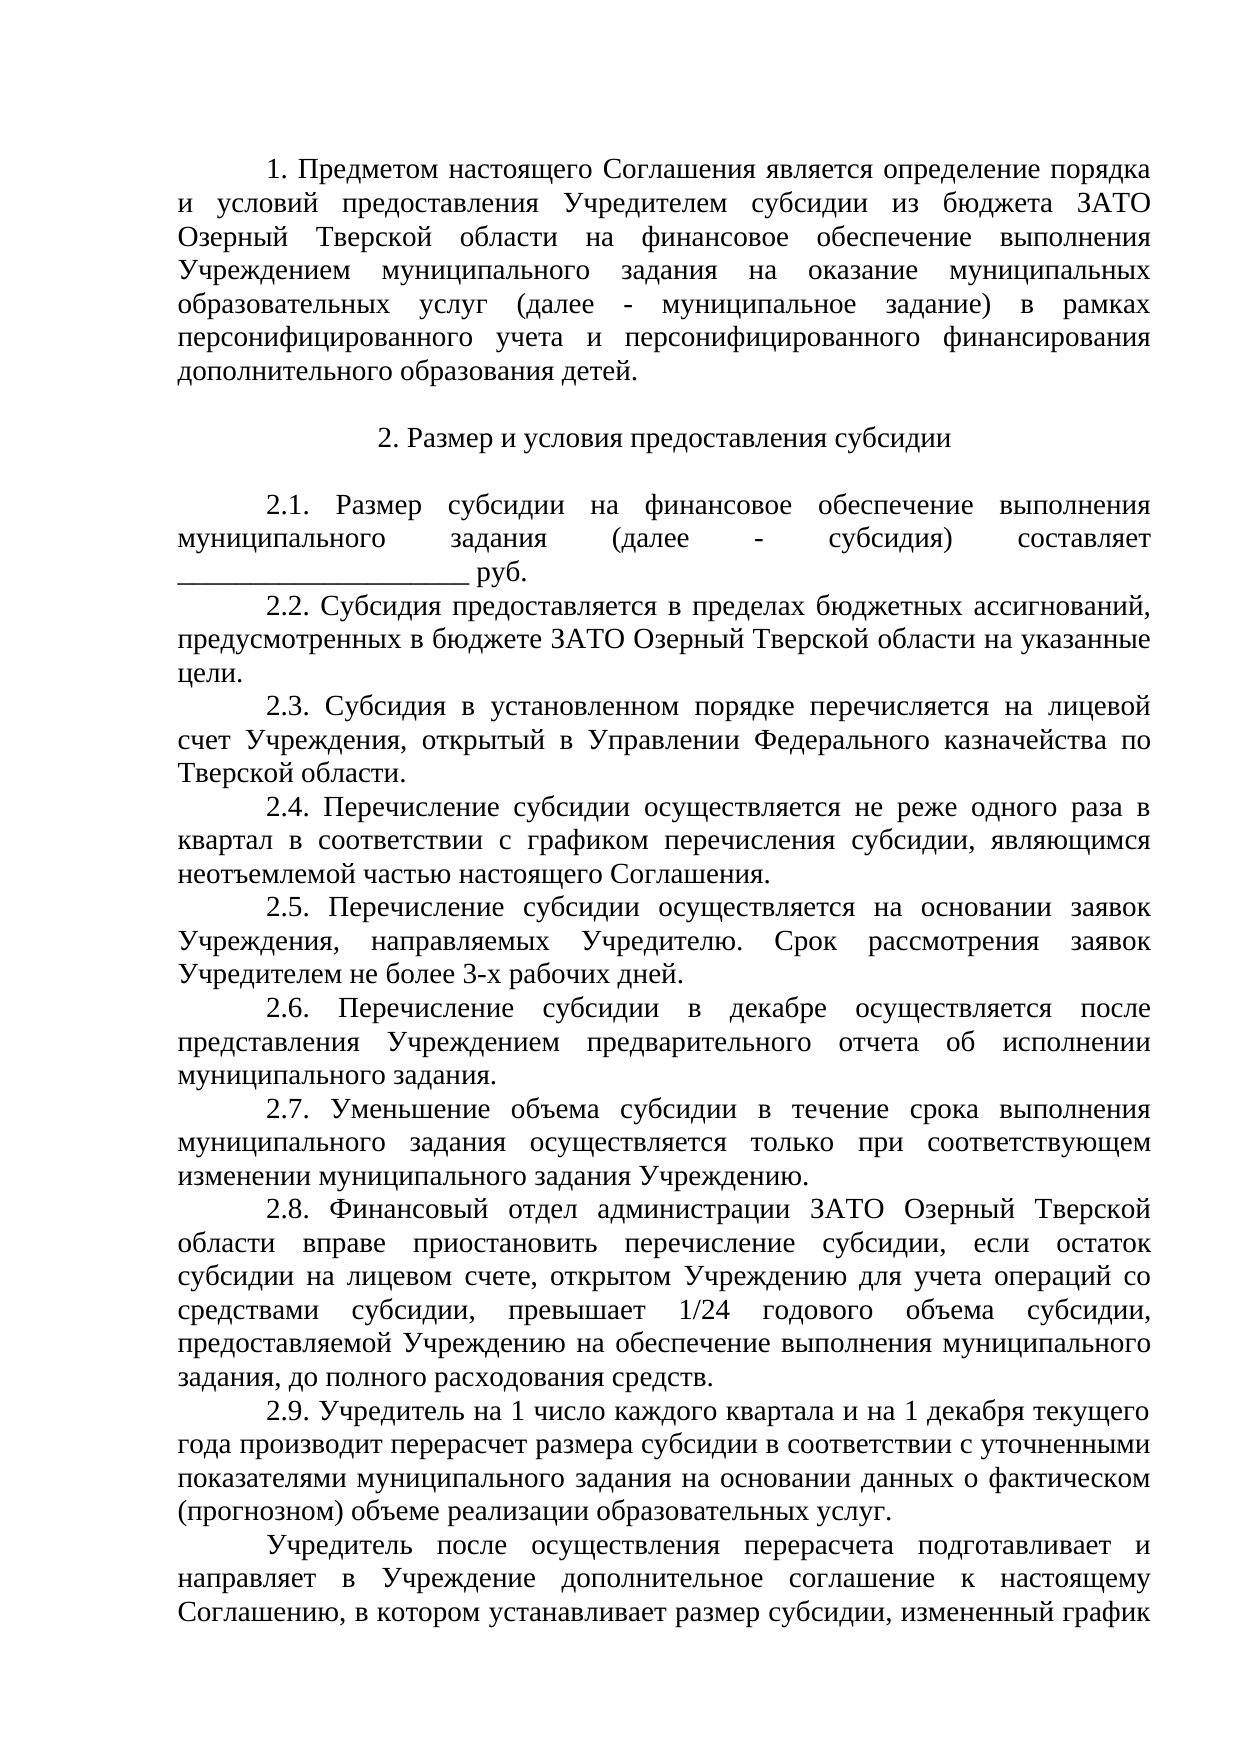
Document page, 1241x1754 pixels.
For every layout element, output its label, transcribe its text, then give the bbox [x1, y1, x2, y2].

text 2.5. Перечисление субсидии осуществляется на основании заявок Учреждения, направляемых Учредителю. Срок рассмотрения заявок Учредителем не более 3-х рабочих дней. [177, 889, 1152, 990]
text 1. Предметом настоящего Соглашения является определение порядка и условий предоставления Учредителем субсидии из бюджета ЗАТО Озерный Тверской области на финансовое обеспечение выполнения Учреждением муниципального задания на оказание муниципальных образовательных услуг (далее - муниципальное задание) в рамках персонифицированного учета и персонифицированного финансирования дополнительного образования детей. [177, 152, 1152, 386]
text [177, 1527, 1152, 1627]
text 2.7. Уменьшение объема субсидии в течение срока выполнения муниципального задания осуществляется только при соответствующем изменении муниципального задания Учреждению. [177, 1091, 1152, 1191]
text 2. Размер и условия предоставления субсидии [177, 420, 1152, 453]
text 2.2. Субсидия предоставляется в пределах бюджетных ассигнований, предусмотренных в бюджете ЗАТО Озерный Тверской области на указанные цели. [177, 588, 1152, 688]
text 2.1. Размер субсидии на финансовое обеспечение выполнения муниципального задания (далее - субсидия) составляет ____________________ руб. [177, 487, 1152, 588]
text 2.8. Финансовый отдел администрации ЗАТО Озерный Тверской области вправе приостановить перечисление субсидии, если остаток субсидии на лицевом счете, открытом Учреждению для учета операций со средствами субсидии, превышает 1/24 годового объема субсидии, предоставляемой Учреждению на обеспечение выполнения муниципального задания, до полного расходования средств. [177, 1191, 1152, 1393]
text 2.9. Учредитель на 1 число каждого квартала и на 1 декабря текущего года производит перерасчет размера субсидии в соответствии с уточненными показателями муниципального задания на основании данных о фактическом (прогнозном) объеме реализации образовательных услуг. [177, 1393, 1152, 1527]
text 2.4. Перечисление субсидии осуществляется не реже одного раза в квартал в соответствии с графиком перечисления субсидии, являющимся неотъемлемой частью настоящего Соглашения. [177, 789, 1152, 889]
text 2.6. Перечисление субсидии в декабре осуществляется после представления Учреждением предварительного отчета об исполнении муниципального задания. [177, 990, 1152, 1091]
text 2.3. Субсидия в установленном порядке перечисляется на лицевой счет Учреждения, открытый в Управлении Федерального казначейства по Тверской области. [177, 688, 1152, 789]
